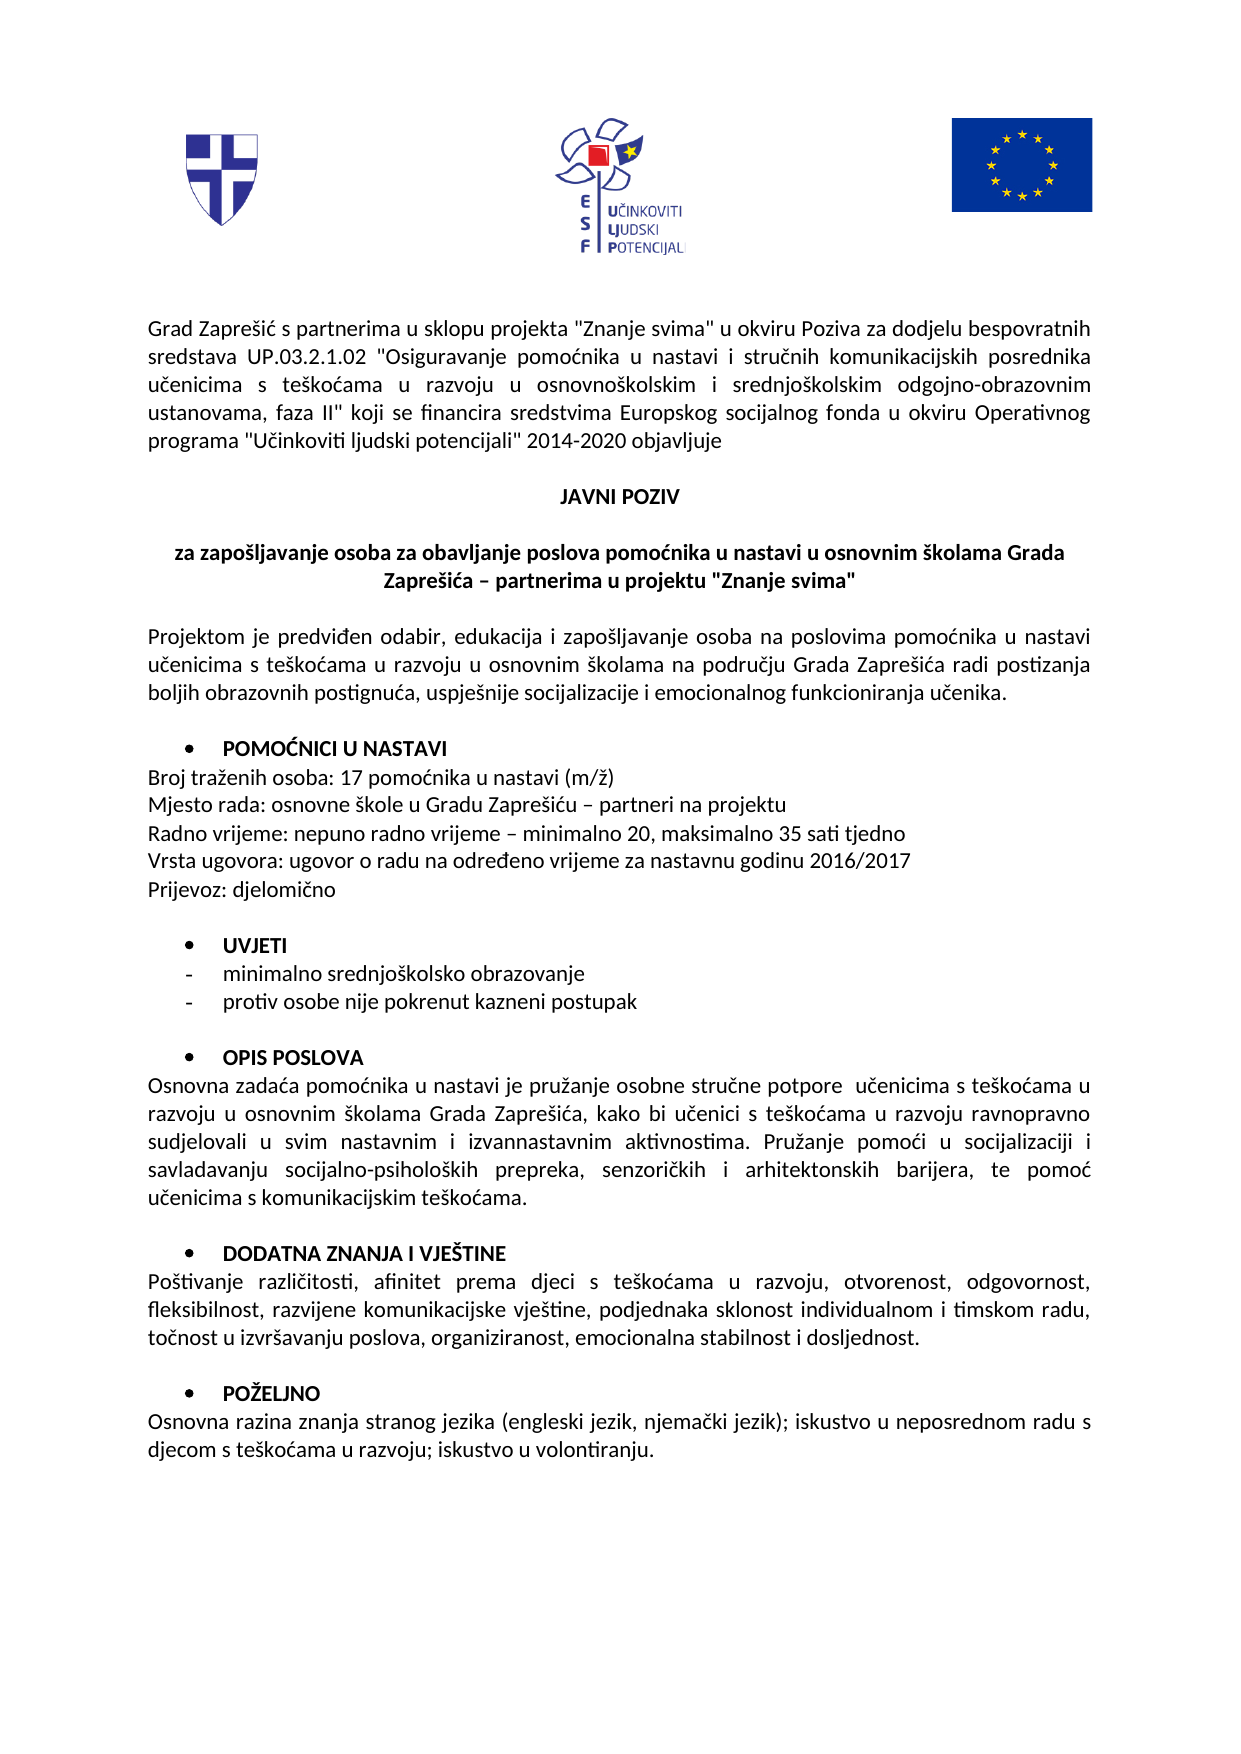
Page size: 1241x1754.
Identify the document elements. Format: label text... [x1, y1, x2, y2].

list UVJETI [185, 931, 1092, 959]
text Osnovna razina znanja stranog jezika (engleski jezik, njemački jezik); iskustvo u neposrednom radu s djecom s teškoćama u razvoju; iskustvo u volontiranju. [148, 1407, 1092, 1463]
list POMOĆNICI U NASTAVI [185, 734, 1092, 763]
list DODATNA ZNANJA I VJEŠTINE [185, 1239, 1092, 1267]
picture [951, 118, 1093, 212]
text Grad Zaprešić s partnerima u sklopu projekta "Znanje svima" u okviru Poziva za dodjelu bespovratnih sredstava UP.03.2.1.02 "Osiguravanje pomoćnika u nastavi i stručnih komunikacijskih posrednika učenicima s teškoćama u razvoju u osnovnoškolskim i srednjoškolskim odgojno-obrazovnim ustanovama, faza II" koji se financira sredstvima Europskog socijalnog fonda u okviru Operativnog programa "Učinkoviti ljudski potencijali" 2014-2020 objavljuje [148, 314, 1092, 454]
picture [554, 118, 686, 255]
text Osnovna zadaća pomoćnika u nastavi je pružanje osobne stručne potpore učenicima s teškoćama u razvoju u osnovnim školama Grada Zaprešića, kako bi učenici s teškoćama u razvoju ravnopravno sudjelovali u svim nastavnim i izvannastavnim aktivnostima. Pružanje pomoći u socijalizaciji i savladavanju socijalno-psiholoških prepreka, senzoričkih i arhitektonskih barijera, te pomoć učenicima s komunikacijskim teškoćama. [148, 1071, 1092, 1211]
list OPIS POSLOVA [185, 1043, 1092, 1071]
list minimalno srednjoškolsko obrazovanje [185, 959, 1092, 987]
list POŽELJNO [185, 1379, 1092, 1407]
text Broj traženih osoba: 17 pomoćnika u nastavi (m/ž) [148, 763, 1092, 791]
list protiv osobe nije pokrenut kazneni postupak [185, 987, 1092, 1015]
text JAVNI POZIV [148, 482, 1092, 510]
text Mjesto rada: osnovne škole u Gradu Zaprešiću – partneri na projektu [148, 791, 1092, 819]
text Radno vrijeme: nepuno radno vrijeme – minimalno 20, maksimalno 35 sati tjedno [148, 819, 1092, 847]
text Poštivanje različitosti, afinitet prema djeci s teškoćama u razvoju, otvorenost, odgovornost, fleksibilnost, razvijene komunikacijske vještine, podjednaka sklonost individualnom i timskom radu, točnost u izvršavanju poslova, organiziranost, emocionalna stabilnost i dosljednost. [148, 1267, 1092, 1351]
text Prijevoz: djelomično [148, 875, 1092, 903]
text za zapošljavanje osoba za obavljanje poslova pomoćnika u nastavi u osnovnim školama Grada Zaprešića – partnerima u projektu "Znanje svima" [148, 538, 1092, 594]
picture [147, 118, 298, 241]
text Vrsta ugovora: ugovor o radu na određeno vrijeme za nastavnu godinu 2016/2017 [148, 847, 1092, 875]
text Projektom je predviđen odabir, edukacija i zapošljavanje osoba na poslovima pomoćnika u nastavi učenicima s teškoćama u razvoju u osnovnim školama na području Grada Zaprešića radi postizanja boljih obrazovnih postignuća, uspješnije socijalizacije i emocionalnog funkcioniranja učenika. [148, 622, 1092, 707]
